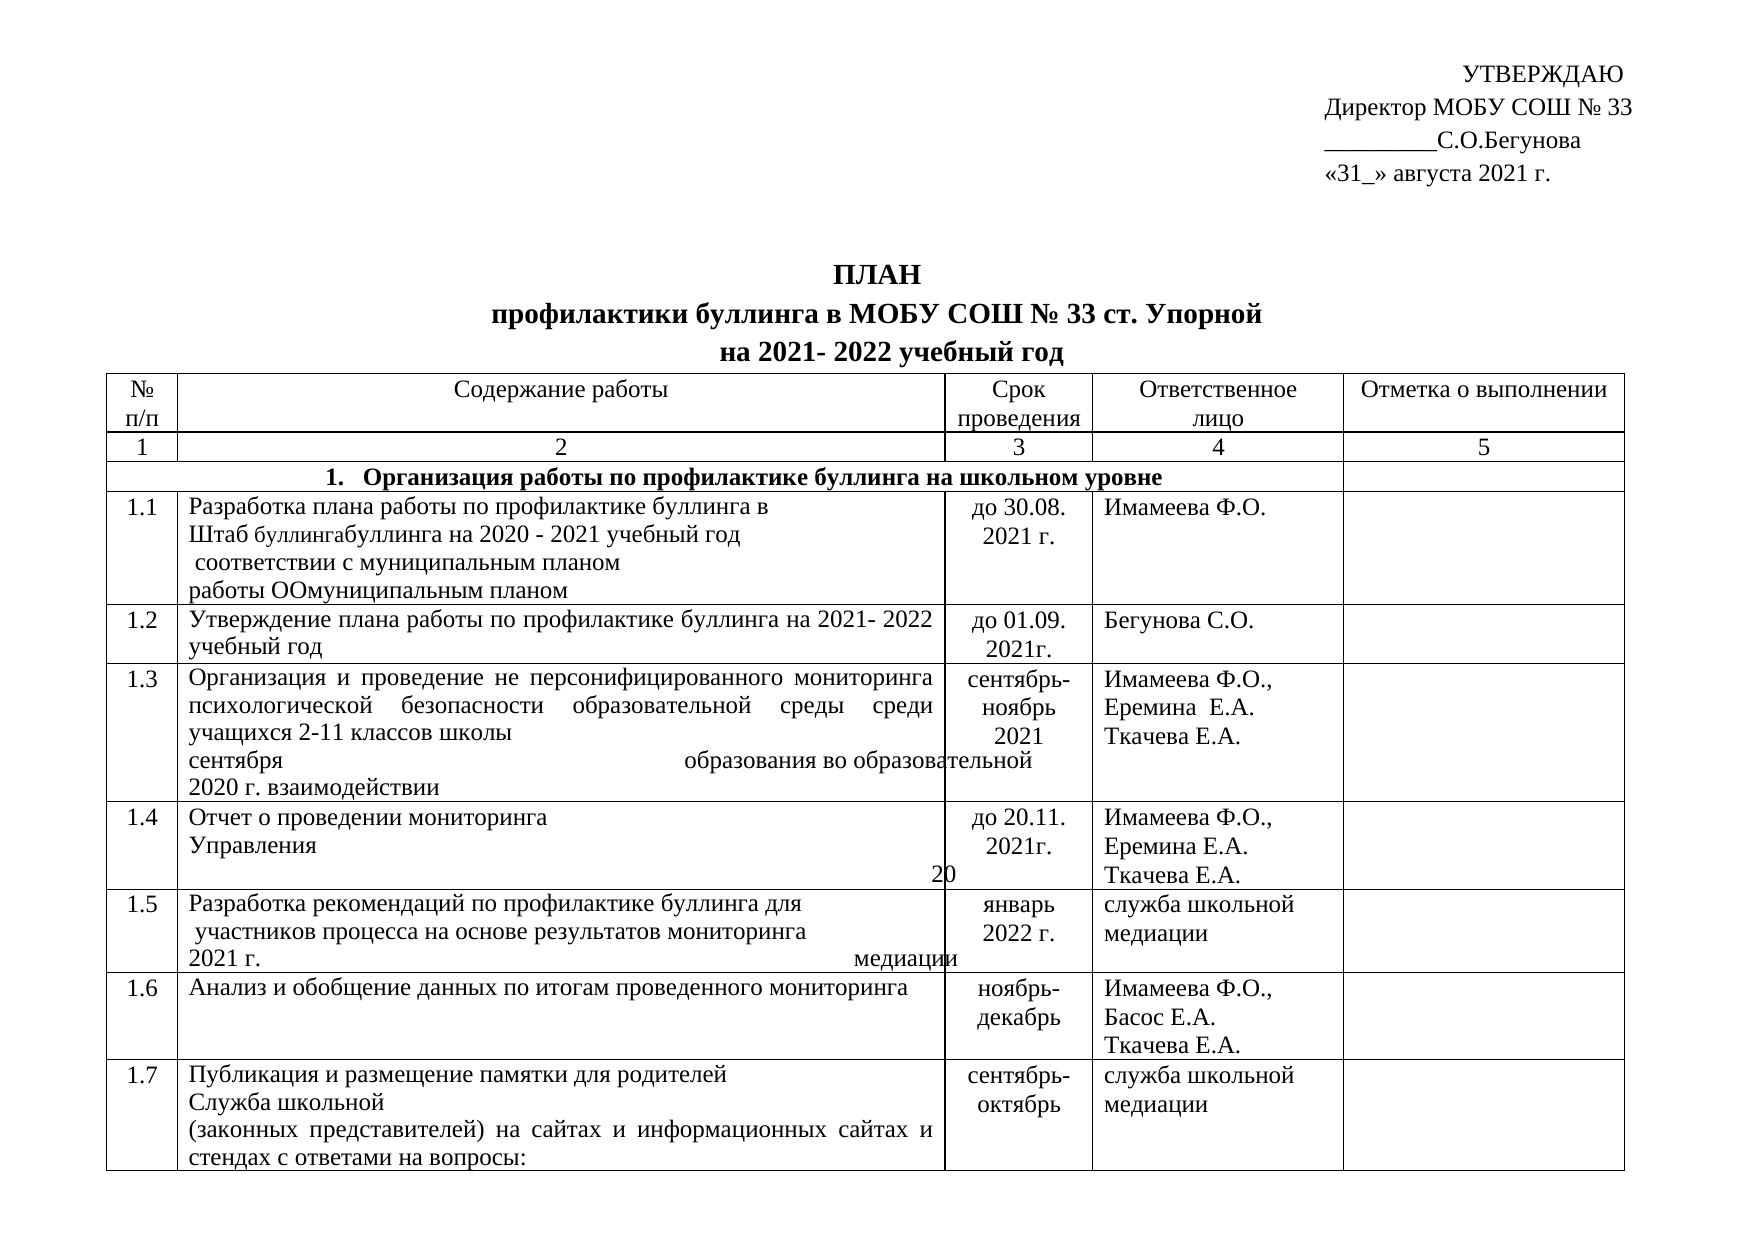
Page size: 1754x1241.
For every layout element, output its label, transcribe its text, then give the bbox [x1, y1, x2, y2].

table_cell Имамеева Ф.О., Еремина Е.А. Ткачева Е.А. [1093, 664, 1343, 801]
text ПЛАН [118, 257, 1636, 291]
table_header № п/п [107, 374, 177, 431]
table_cell 5 [1344, 433, 1624, 461]
table_cell [1344, 890, 1624, 972]
table_cell Разработка рекомендаций по профилактике буллинга для участников процесса на основе результатов мониторинга о 2021 г. медиации [178, 890, 944, 972]
table_cell 2 [178, 433, 944, 461]
table_cell [1344, 605, 1624, 663]
table_cell Имамеева Ф.О. [1093, 492, 1343, 604]
table_cell 1.7 [107, 1060, 177, 1170]
table_cell сентябрь-ноябрь 2021 [946, 664, 1092, 801]
table_cell Отчет о проведении мониторинга в срок до Управления 20 [178, 802, 944, 888]
text профилактики буллинга в МОБУ СОШ № 33 ст. Упорной [118, 296, 1636, 329]
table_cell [1093, 1060, 1343, 1170]
text «31_» августа 2021 г. [118, 158, 1636, 187]
table_cell Разработка плана работы по профилактике буллинга в в срок Штаб буллингабуллинга на 2020 - 2021 учебный год соответствии с муниципальным планом августа работы ООмуниципальным планом [178, 492, 944, 604]
table_cell Анализ и обобщение данных по итогам проведенного мониторинга [178, 973, 944, 1059]
table_cell 1 [107, 433, 177, 461]
table_cell до 20.11. 2021г. [946, 802, 1092, 888]
table_cell 1.5 [107, 890, 177, 972]
table_cell Бегунова С.О. [1093, 605, 1343, 663]
table_cell до 30.08. 2021 г. [946, 492, 1092, 604]
table_cell Имамеева Ф.О., Басос Е.А. Ткачева Е.А. [1093, 973, 1343, 1059]
table_cell служба школьной медиации [1093, 890, 1343, 972]
text Директор МОБУ СОШ № 33 [118, 92, 1636, 121]
table_cell Утверждение плана работы по профилактике буллинга на 2021- 2022 учебный год [178, 605, 944, 663]
table_cell Имамеева Ф.О., Еремина Е.А. Ткачева Е.А. [1093, 802, 1343, 888]
table_cell 1.1 [107, 492, 177, 604]
text УТВЕРЖДАЮ [118, 59, 1636, 88]
table_cell ноябрь- декабрь [946, 973, 1092, 1059]
table_cell 1.6 [107, 973, 177, 1059]
table_cell 4 [1093, 433, 1343, 461]
table_cell 1.4 [107, 802, 177, 888]
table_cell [178, 1060, 944, 1170]
table_cell до 01.09. 2021г. [946, 605, 1092, 663]
text на 2021- 2022 учебный год [118, 334, 1636, 368]
table_cell [1344, 973, 1624, 1059]
table_cell Организация работы по профилактике буллинга на школьном уровне [107, 462, 1343, 491]
table_header Содержание работы [178, 374, 944, 431]
table_cell [1344, 1060, 1624, 1170]
table_cell [1344, 802, 1624, 888]
table_header Срок проведения [946, 374, 1092, 431]
table_cell [1344, 462, 1624, 491]
table_cell 1.2 [107, 605, 177, 663]
table_cell сентябрь-октябрь [946, 1060, 1092, 1170]
table_header Отметка о выполнении [1344, 374, 1624, 431]
text _________С.О.Бегунова [118, 125, 1636, 154]
table_cell [1344, 492, 1624, 604]
table_header Ответственное лицо [1093, 374, 1343, 431]
table_cell 1.3 [107, 664, 177, 801]
table_cell Организация и проведение не персонифицированного мониторинга психологической безопасности образовательной среды среди учащихся 2-11 классов школы 20 сентября образования во образовательной 2020 г. взаимодействии [178, 664, 944, 801]
table_cell [1344, 664, 1624, 801]
table_cell январь 2022 г. [946, 890, 1092, 972]
table_cell 3 [946, 433, 1092, 461]
